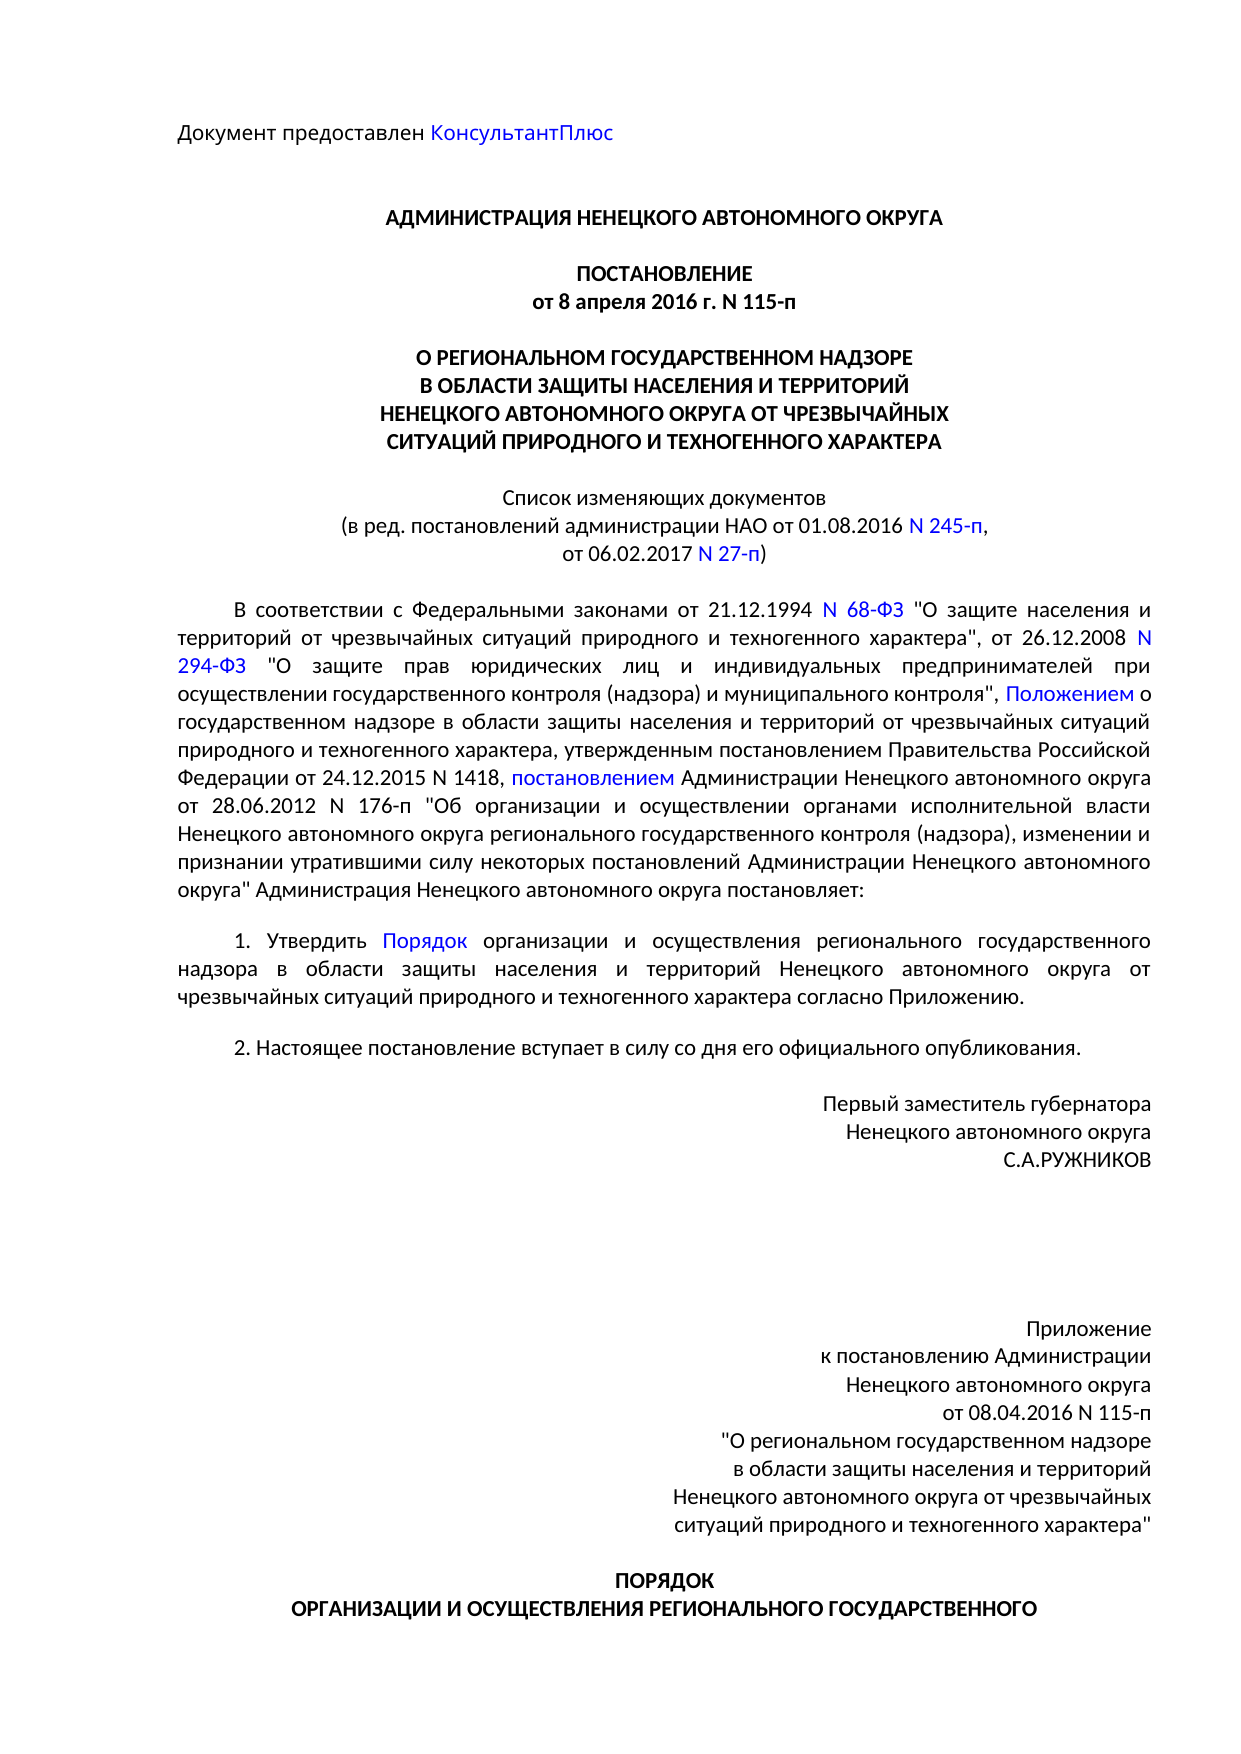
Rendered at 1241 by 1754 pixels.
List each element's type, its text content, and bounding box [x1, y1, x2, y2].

text от 08.04.2016 N 115-п [177, 1398, 1152, 1426]
text Ненецкого автономного округа [177, 1370, 1152, 1398]
text к постановлению Администрации [177, 1342, 1152, 1370]
text ситуаций природного и техногенного характера" [177, 1510, 1152, 1538]
title от 8 апреля 2016 г. N 115-п [177, 287, 1152, 315]
text (в ред. постановлений администрации НАО от 01.08.2016 N 245-п, [177, 511, 1152, 539]
title НЕНЕЦКОГО АВТОНОМНОГО ОКРУГА ОТ ЧРЕЗВЫЧАЙНЫХ [177, 399, 1152, 427]
text 2. Настоящее постановление вступает в силу со дня его официального опубликования. [177, 1033, 1152, 1061]
text Первый заместитель губернатора [177, 1089, 1152, 1117]
text 1. Утвердить Порядок организации и осуществления регионального государственного надзора в области защиты населения и территорий Ненецкого автономного округа от чрезвычайных ситуаций природного и техногенного характера согласно Приложению. [177, 926, 1152, 1011]
text В соответствии с Федеральными законами от 21.12.1994 N 68-ФЗ "О защите населения и территорий от чрезвычайных ситуаций природного и техногенного характера", от 26.12.2008 N 294-ФЗ "О защите прав юридических лиц и индивидуальных предпринимателей при осуществлении государственного контроля (надзора) и муниципального контроля", Положением о государственном надзоре в области защиты населения и территорий от чрезвычайных ситуаций природного и техногенного характера, утвержденным постановлением Правительства Российской Федерации от 24.12.2015 N 1418, постановлением Администрации Ненецкого автономного округа от 28.06.2012 N 176-п "Об организации и осуществлении органами исполнительной власти Ненецкого автономного округа регионального государственного контроля (надзора), изменении и признании утратившими силу некоторых постановлений Администрации Ненецкого автономного округа" Администрация Ненецкого автономного округа постановляет: [177, 595, 1152, 903]
title ПОСТАНОВЛЕНИЕ [177, 259, 1152, 287]
text "О региональном государственном надзоре [177, 1426, 1152, 1454]
text Ненецкого автономного округа от чрезвычайных [177, 1482, 1152, 1510]
title О РЕГИОНАЛЬНОМ ГОСУДАРСТВЕННОМ НАДЗОРЕ [177, 343, 1152, 371]
text Ненецкого автономного округа [177, 1117, 1152, 1146]
title ОРГАНИЗАЦИИ И ОСУЩЕСТВЛЕНИЯ РЕГИОНАЛЬНОГО ГОСУДАРСТВЕННОГО [177, 1594, 1152, 1622]
text Список изменяющих документов [177, 483, 1152, 511]
text С.А.РУЖНИКОВ [177, 1146, 1152, 1173]
text в области защиты населения и территорий [177, 1454, 1152, 1482]
text Приложение [177, 1314, 1152, 1342]
title ПОРЯДОК [177, 1566, 1152, 1594]
title В ОБЛАСТИ ЗАЩИТЫ НАСЕЛЕНИЯ И ТЕРРИТОРИЙ [177, 371, 1152, 399]
title СИТУАЦИЙ ПРИРОДНОГО И ТЕХНОГЕННОГО ХАРАКТЕРА [177, 427, 1152, 455]
title Документ предоставлен КонсультантПлюс [177, 118, 1152, 175]
text от 06.02.2017 N 27-п) [177, 539, 1152, 567]
title АДМИНИСТРАЦИЯ НЕНЕЦКОГО АВТОНОМНОГО ОКРУГА [177, 203, 1152, 231]
